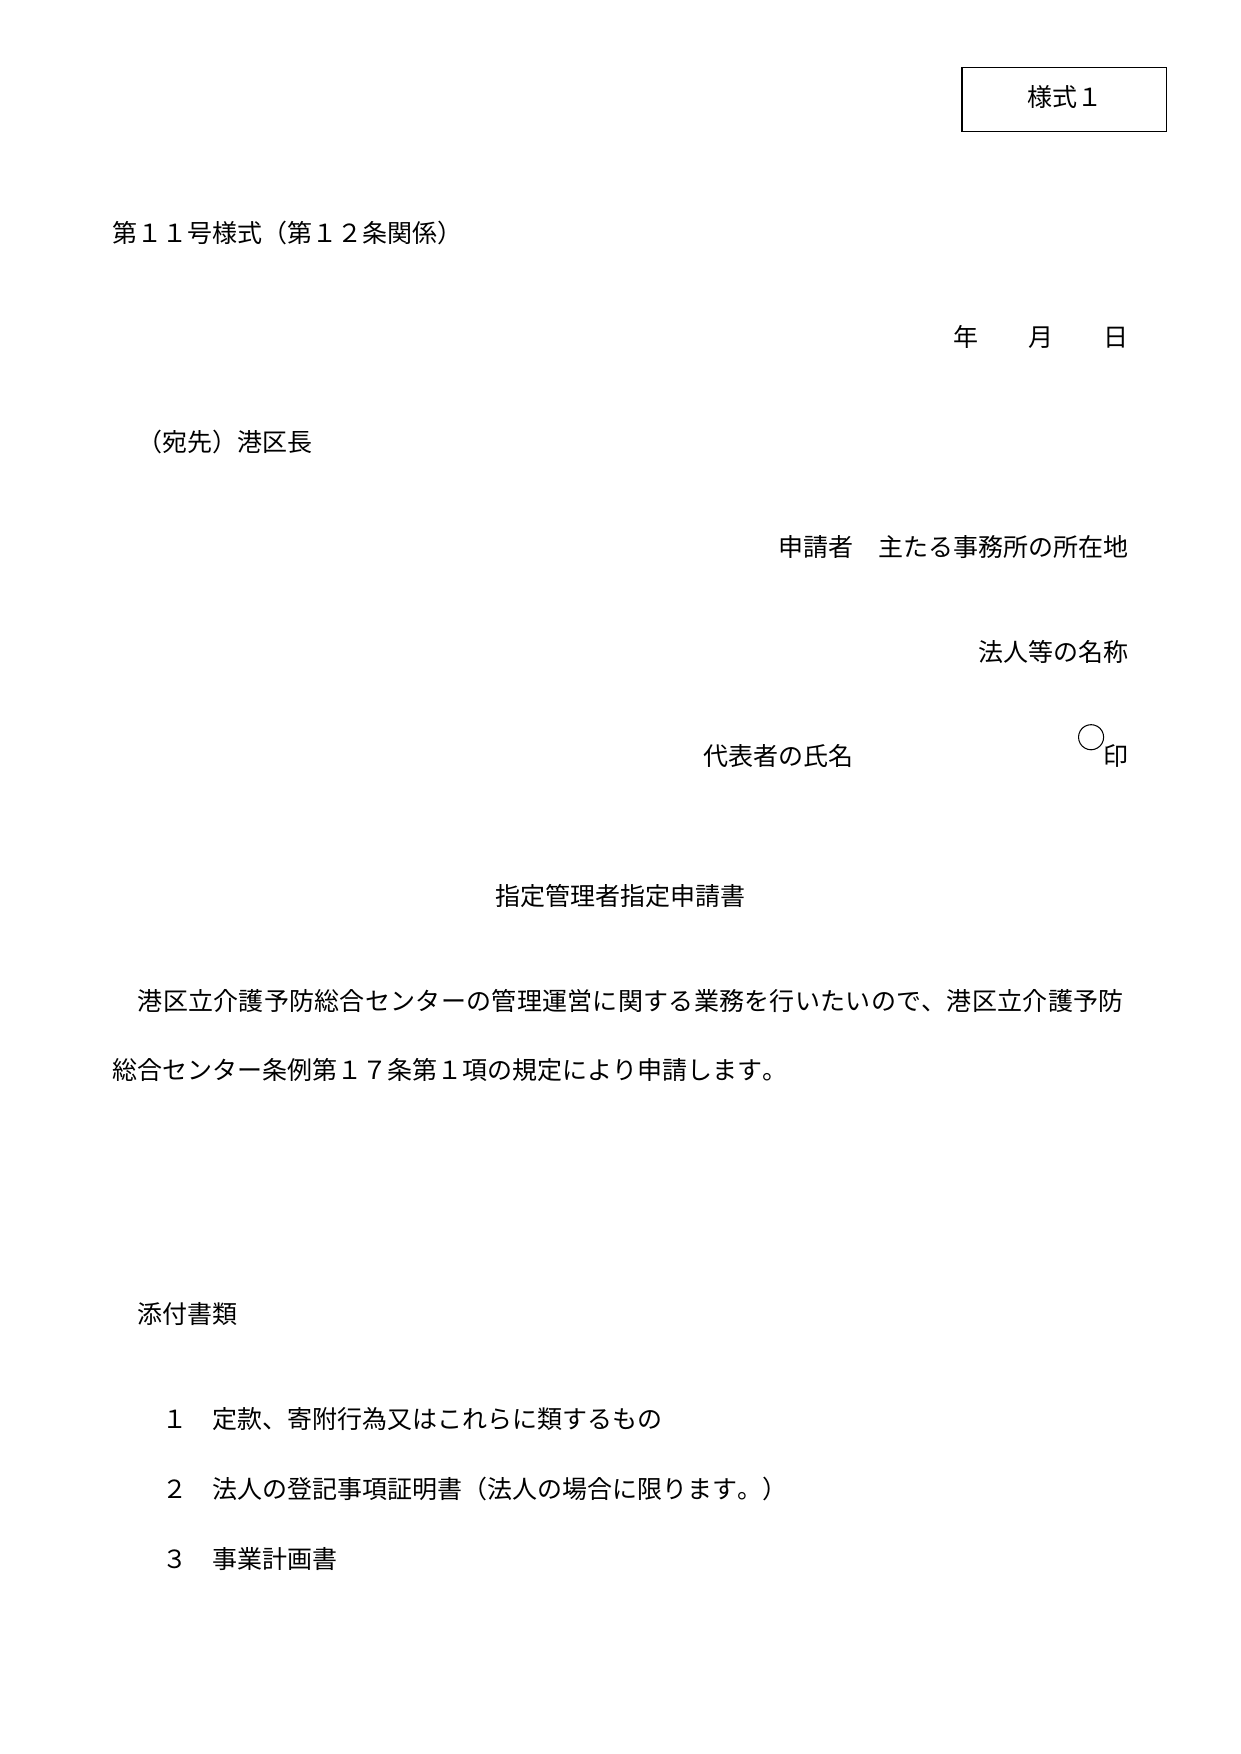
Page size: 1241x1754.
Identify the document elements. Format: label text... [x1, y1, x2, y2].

text ３ 事業計画書 [112, 1522, 1128, 1592]
text （宛先）港区長 [112, 406, 1128, 476]
text １ 定款、寄附行為又はこれらに類するもの [112, 1383, 1128, 1453]
text 年 月 日 [112, 301, 1128, 371]
text 港区立介護予防総合センターの管理運営に関する業務を行いたいので、港区立介護予防総合センター条例第１７条第１項の規定により申請します。 [112, 964, 1128, 1104]
text 添付書類 [112, 1278, 1128, 1348]
text ２ 法人の登記事項証明書（法人の場合に限ります。） [112, 1453, 1128, 1522]
text 指定管理者指定申請書 [112, 859, 1128, 929]
text 法人等の名称 [112, 615, 1128, 685]
text 申請者 主たる事務所の所在地 [112, 511, 1128, 580]
text 第１１号様式（第１２条関係） [112, 196, 1128, 266]
text 代表者の氏名 印 [112, 720, 1128, 790]
